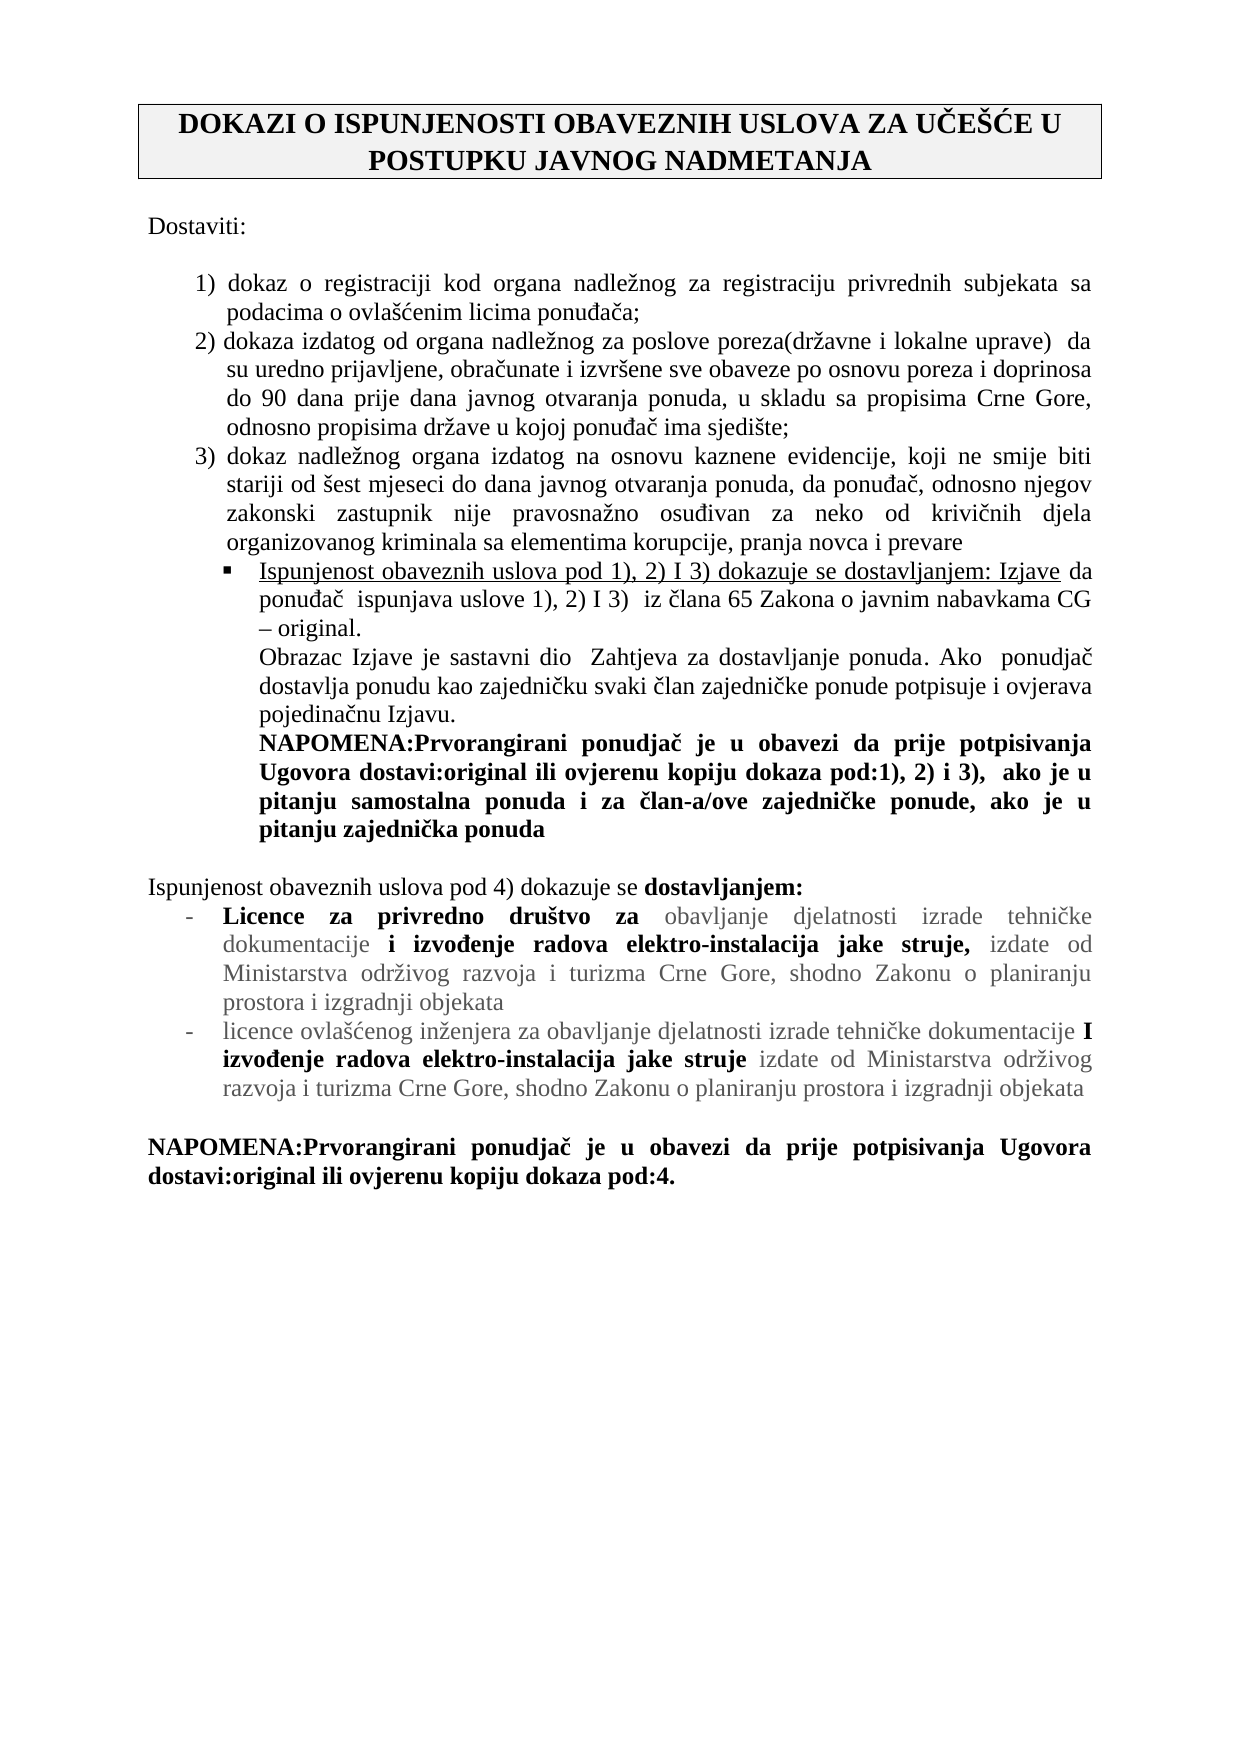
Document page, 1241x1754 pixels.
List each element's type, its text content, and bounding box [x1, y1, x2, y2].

text 1) dokaz o registraciji kod organa nadležnog za registraciju privrednih subjekata sa podacima o ovlašćenim licima ponuđača; [194, 268, 1093, 326]
text Dostaviti: [148, 211, 1093, 239]
list Obrazac Izjave je sastavni dio Zahtjeva za dostavljanje ponuda. Ako ponudjač dostavlja ponudu kao zajedničku svaki član zajedničke ponude potpisuje i ovjerava pojedinačnu Izjavu. [259, 642, 1093, 728]
list Ispunjenost obaveznih uslova pod 1), 2) I 3) dokazuje se dostavljanjem: Izjave da ponuđač ispunjava uslove 1), 2) I 3) iz člana 65 Zakona o javnim nabavkama CG – original. [221, 556, 1093, 642]
text 3) dokaz nadležnog organa izdatog na osnovu kaznene evidencije, koji ne smije biti stariji od šest mjeseci do dana javnog otvaranja ponuda, da ponuđač, odnosno njegov zakonski zastupnik nije pravosnažno osuđivan za neko od krivičnih djela organizovanog kriminala sa elementima korupcije, pranja novca i prevare [194, 441, 1093, 556]
text Ispunjenost obaveznih uslova pod 4) dokazuje se dostavljanjem: [148, 872, 1093, 901]
text 2) dokaza izdatog od organa nadležnog za poslove poreza(državne i lokalne uprave) da su uredno prijavljene, obračunate i izvršene sve obaveze po osnovu poreza i doprinosa do 90 dana prije dana javnog otvaranja ponuda, u skladu sa propisima Crne Gore, odnosno propisima države u kojoj ponuđač ima sjedište; [194, 326, 1093, 441]
list licence ovlašćenog inženjera za obavljanje djelatnosti izrade tehničke dokumentacije I izvođenje radova elektro-instalacija jake struje izdate od Ministarstva održivog razvoja i turizma Crne Gore, shodno Zakonu o planiranju prostora i izgradnji objekata [185, 1016, 1093, 1102]
list NAPOMENA:Prvorangirani ponudjač je u obavezi da prije potpisivanja Ugovora dostavi:original ili ovjerenu kopiju dokaza pod:1), 2) i 3), ako je u pitanju samostalna ponuda i za član-a/ove zajedničke ponude, ako je u pitanju zajednička ponuda [259, 728, 1093, 843]
list Licence za privredno društvo za obavljanje djelatnosti izrade tehničke dokumentacije i izvođenje radova elektro-instalacija jake struje, izdate od Ministarstva održivog razvoja i turizma Crne Gore, shodno Zakonu o planiranju prostora i izgradnji objekata [185, 901, 1093, 1016]
subtitle DOKAZI O ISPUNJENOSTI OBAVEZNIH USLOVA ZA UČEŠĆE U POSTUPKU JAVNOG NADMETANJA [139, 105, 1101, 178]
text NAPOMENA:Prvorangirani ponudjač je u obavezi da prije potpisivanja Ugovora dostavi:original ili ovjerenu kopiju dokaza pod:4. [148, 1132, 1093, 1189]
